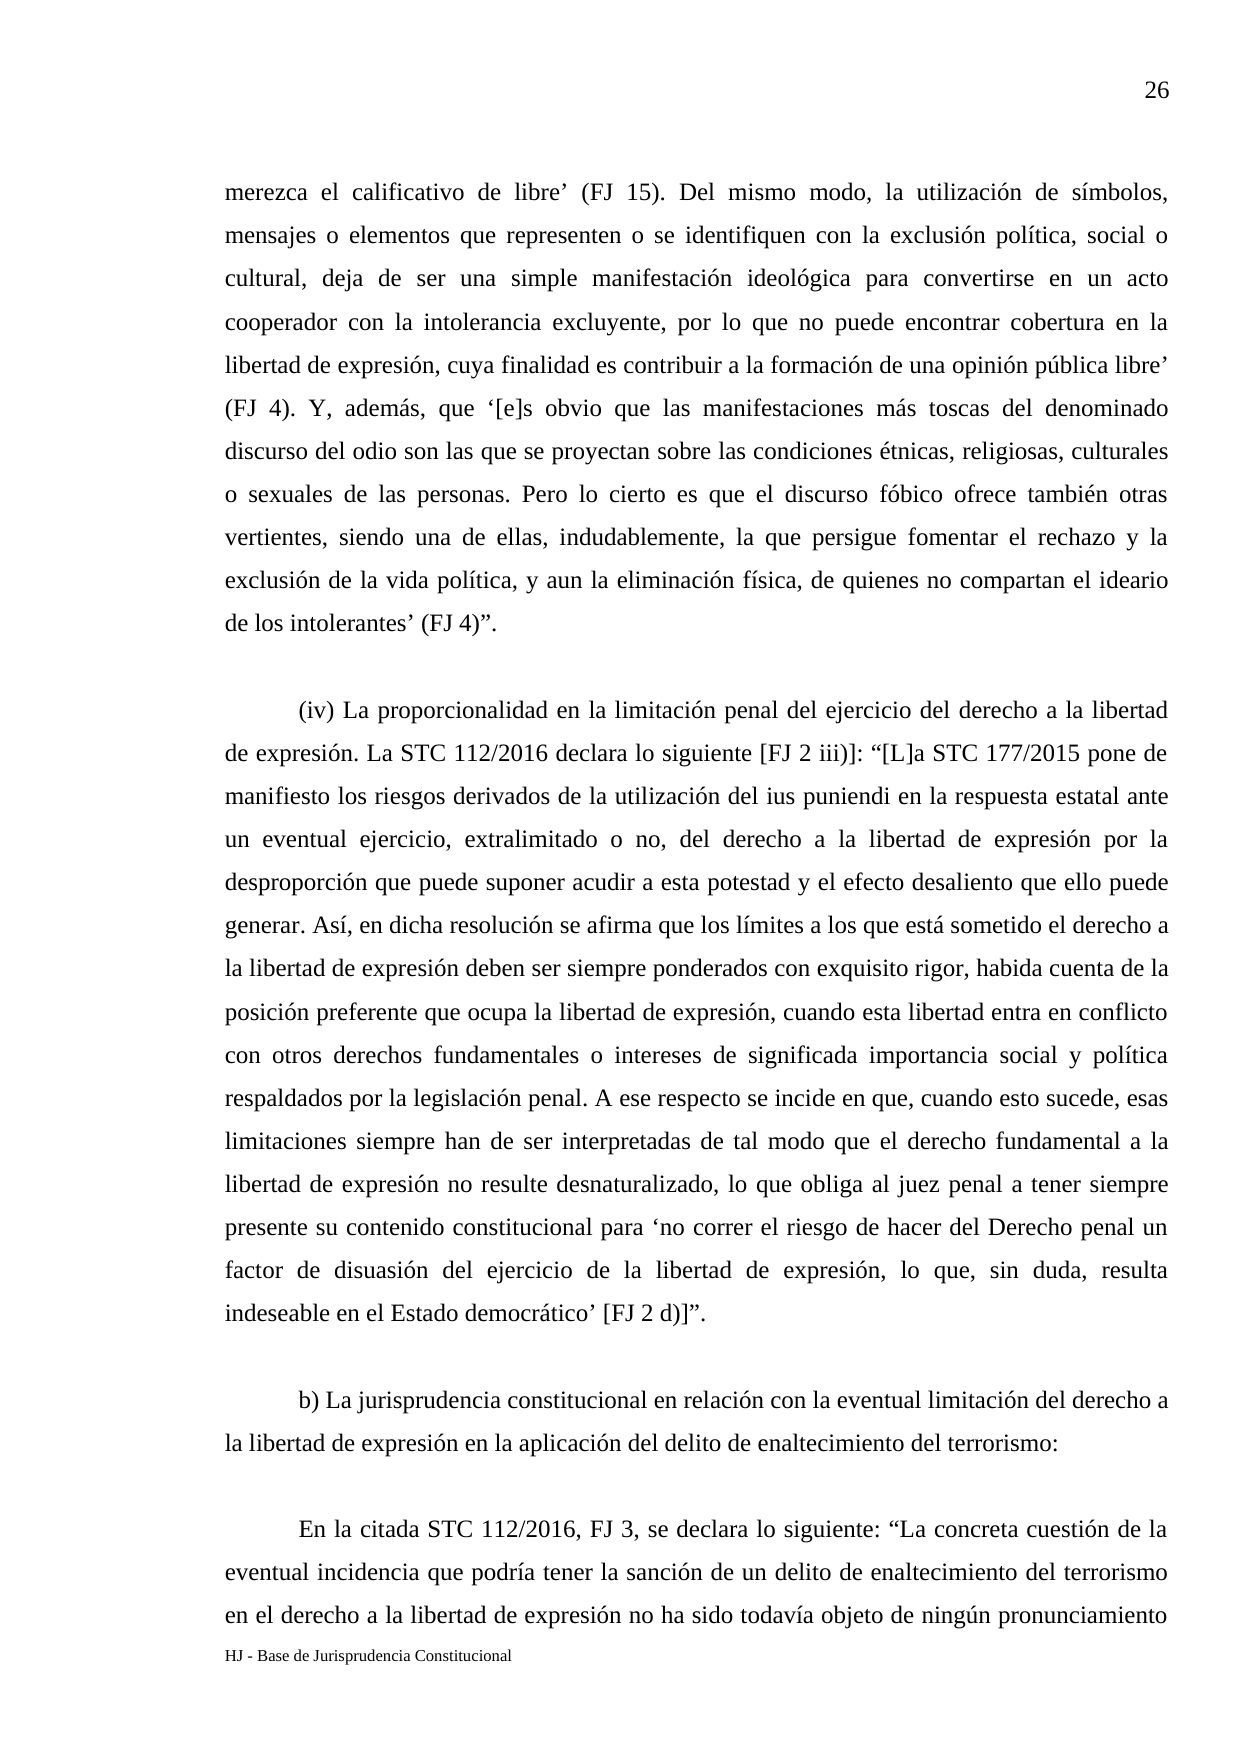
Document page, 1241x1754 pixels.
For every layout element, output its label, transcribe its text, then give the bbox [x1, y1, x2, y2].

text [224, 1514, 1169, 1629]
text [224, 177, 1169, 637]
text (iv) La proporcionalidad en la limitación penal del ejercicio del derecho a la libertad de expresión. La STC 112/2016 declara lo siguiente [FJ 2 iii)]: “[L]a STC 177/2015 pone de manifiesto los riesgos derivados de la utilización del ius puniendi en la respuesta estatal ante un eventual ejercicio, extralimitado o no, del derecho a la libertad de expresión por la desproporción que puede suponer acudir a esta potestad y el efecto desaliento que ello puede generar. Así, en dicha resolución se afirma que los límites a los que está sometido el derecho a la libertad de expresión deben ser siempre ponderados con exquisito rigor, habida cuenta de la posición preferente que ocupa la libertad de expresión, cuando esta libertad entra en conflicto con otros derechos fundamentales o intereses de significada importancia social y política respaldados por la legislación penal. A ese respecto se incide en que, cuando esto sucede, esas limitaciones siempre han de ser interpretadas de tal modo que el derecho fundamental a la libertad de expresión no resulte desnaturalizado, lo que obliga al juez penal a tener siempre presente su contenido constitucional para ‘no correr el riesgo de hacer del Derecho penal un factor de disuasión del ejercicio de la libertad de expresión, lo que, sin duda, resulta indeseable en el Estado democrático’ [FJ 2 d)]”. [224, 695, 1169, 1327]
text b) La jurisprudencia constitucional en relación con la eventual limitación del derecho a la libertad de expresión en la aplicación del delito de enaltecimiento del terrorismo: [224, 1385, 1169, 1457]
